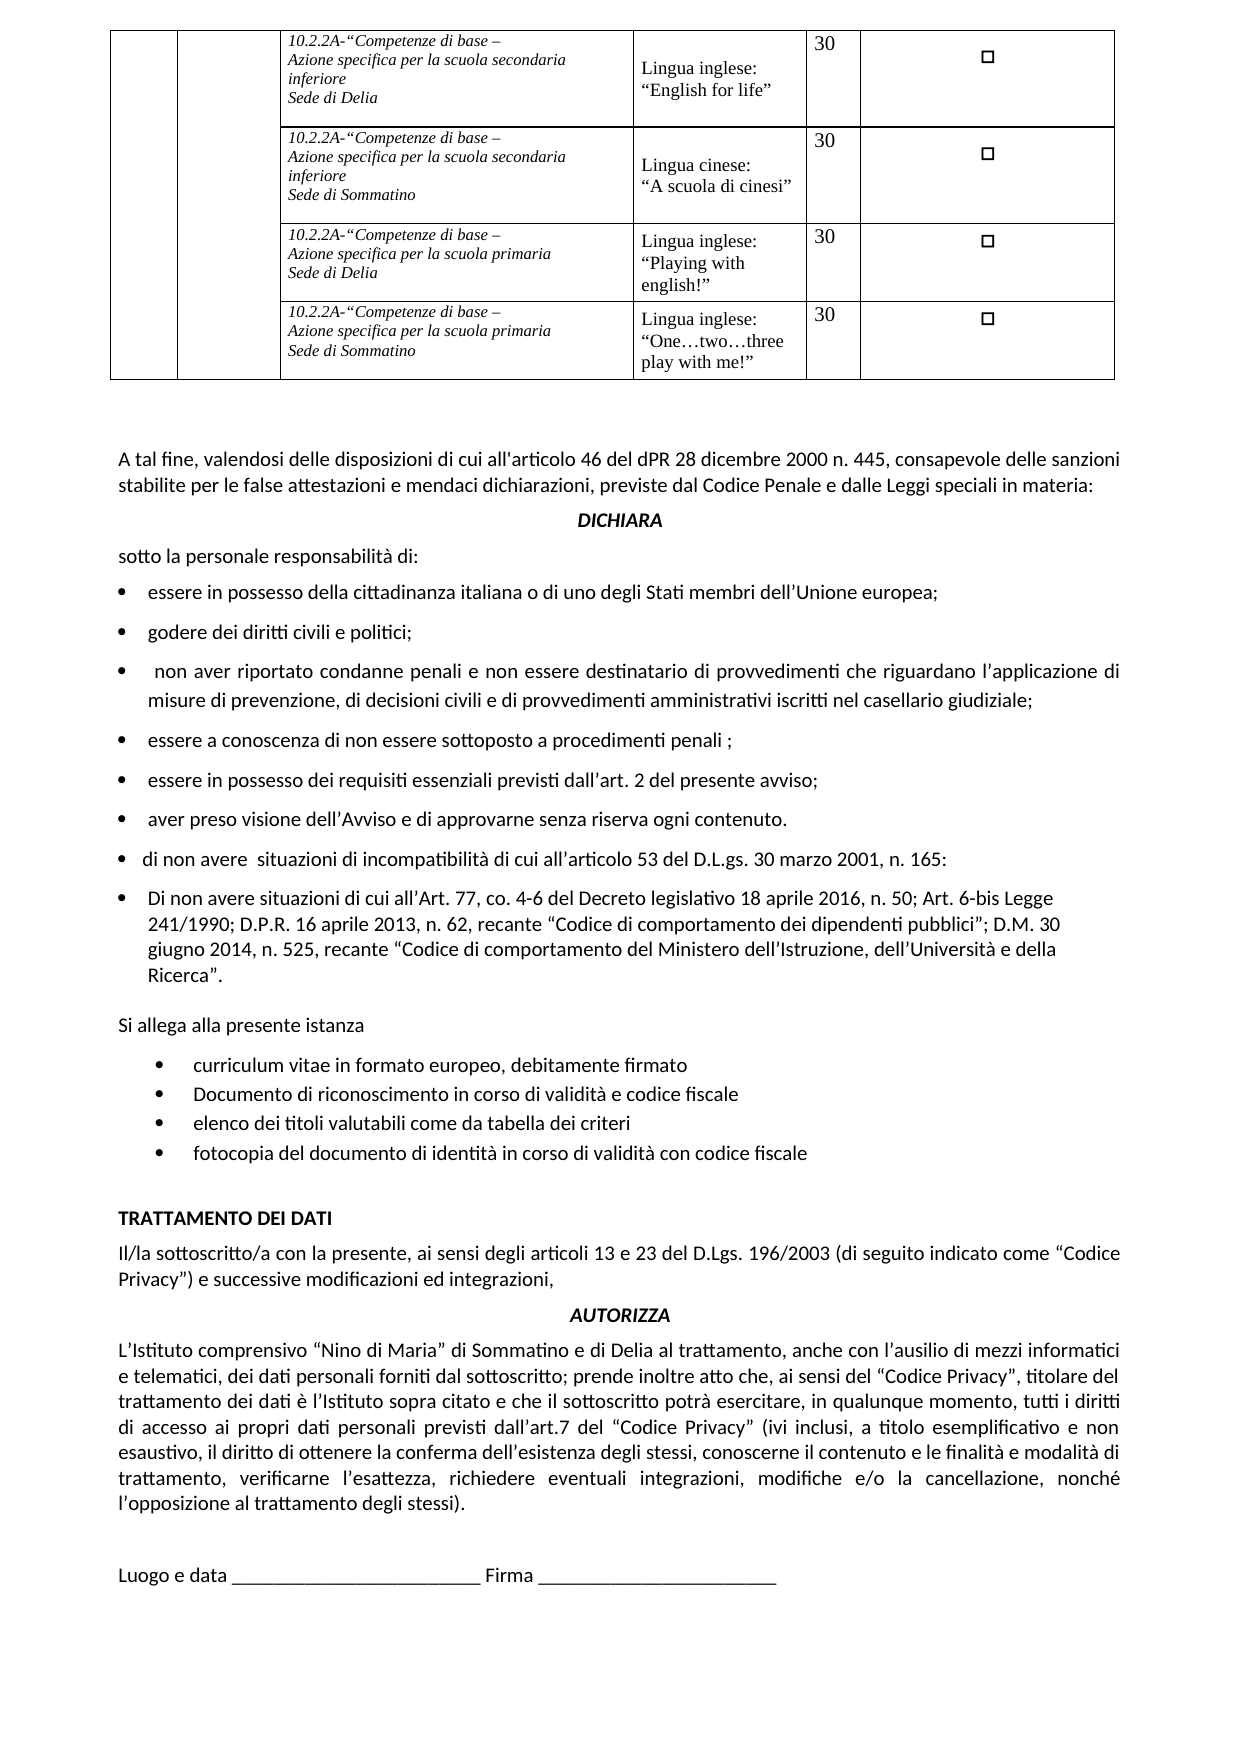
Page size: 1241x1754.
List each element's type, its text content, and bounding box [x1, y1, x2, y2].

table_cell 30 [807, 302, 860, 379]
text A tal fine, valendosi delle disposizioni di cui all'articolo 46 del dPR 28 dicembre 2000 n. 445, consapevole delle sanzioni stabilite per le false attestazioni e mendaci dichiarazioni, previste dal Codice Penale e dalle Leggi speciali in materia: [118, 446, 1122, 497]
table_cell 30 [807, 31, 860, 126]
list aver preso visione dell’Avviso e di approvarne senza riserva ogni contenuto. [118, 806, 1122, 832]
table_cell Lingua cinese: “A scuola di cinesi” [634, 128, 806, 223]
table_cell [861, 302, 1114, 379]
table_cell 10.2.2A-“Competenze di base – Azione specifica per la scuola primaria Sede di Sommatino [281, 302, 633, 379]
list essere in possesso della cittadinanza italiana o di uno degli Stati membri dell’Unione europea; [118, 579, 1122, 605]
text sotto la personale responsabilità di: [118, 543, 1122, 569]
list non aver riportato condanne penali e non essere destinatario di provvedimenti che riguardano l’applicazione di misure di prevenzione, di decisioni civili e di provvedimenti amministrativi iscritti nel casellario giudiziale; [118, 658, 1122, 713]
text DICHIARA [118, 508, 1122, 533]
list fotocopia del documento di identità in corso di validità con codice fiscale [156, 1140, 1122, 1165]
list Di non avere situazioni di cui all’Art. 77, co. 4-6 del Decreto legislativo 18 aprile 2016, n. 50; Art. 6-bis Legge 241/1990; D.P.R. 16 aprile 2013, n. 62, recante “Codice di comportamento dei dipendenti pubblici”; D.M. 30 giugno 2014, n. 525, recante “Codice di comportamento del Ministero dell’Istruzione, dell’Università e della Ricerca”. [118, 886, 1122, 987]
table_cell [861, 224, 1114, 301]
list curriculum vitae in formato europeo, debitamente firmato [156, 1052, 1122, 1078]
list godere dei diritti civili e politici; [118, 619, 1122, 644]
table_cell Lingua inglese: “English for life” [634, 31, 806, 126]
table_cell 30 [807, 224, 860, 301]
table_cell [861, 31, 1114, 126]
text TRATTAMENTO DEI DATI [118, 1205, 1122, 1230]
text Luogo e data ________________________ Firma _______________________ [118, 1562, 1122, 1587]
table_cell 10.2.2A-“Competenze di base – Azione specifica per la scuola primaria Sede di Delia [281, 224, 633, 301]
table_cell 10.2.2A-“Competenze di base – Azione specifica per la scuola secondaria inferiore Sede di Sommatino [281, 128, 633, 223]
table_cell 10.2.2A-“Competenze di base – Azione specifica per la scuola secondaria inferiore Sede di Delia [281, 31, 633, 126]
text L’Istituto comprensivo “Nino di Maria” di Sommatino e di Delia al trattamento, anche con l’ausilio di mezzi informatici e telematici, dei dati personali forniti dal sottoscritto; prende inoltre atto che, ai sensi del “Codice Privacy”, titolare del trattamento dei dati è l’Istituto sopra citato e che il sottoscritto potrà esercitare, in qualunque momento, tutti i diritti di accesso ai propri dati personali previsti dall’art.7 del “Codice Privacy” (ivi inclusi, a titolo esemplificativo e non esaustivo, il diritto di ottenere la conferma dell’esistenza degli stessi, conoscerne il contenuto e le finalità e modalità di trattamento, verificarne l’esattezza, richiedere eventuali integrazioni, modifiche e/o la cancellazione, nonché l’opposizione al trattamento degli stessi). [118, 1338, 1122, 1516]
list di non avere situazioni di incompatibilità di cui all’articolo 53 del D.L.gs. 30 marzo 2001, n. 165: [118, 846, 1122, 871]
table_cell Lingua inglese: “Playing with english!” [634, 224, 806, 301]
table_cell 30 [807, 128, 860, 223]
list Documento di riconoscimento in corso di validità e codice fiscale [156, 1081, 1122, 1107]
list essere a conoscenza di non essere sottoposto a procedimenti penali ; [118, 727, 1122, 753]
table_cell Lingua inglese: “One…two…three play with me!” [634, 302, 806, 379]
list elenco dei titoli valutabili come da tabella dei criteri [156, 1111, 1122, 1136]
text AUTORIZZA [118, 1302, 1122, 1327]
list essere in possesso dei requisiti essenziali previsti dall’art. 2 del presente avviso; [118, 767, 1122, 792]
text Si allega alla presente istanza [118, 1013, 1122, 1038]
text Il/la sottoscritto/a con la presente, ai sensi degli articoli 13 e 23 del D.Lgs. 196/2003 (di seguito indicato come “Codice Privacy”) e successive modificazioni ed integrazioni, [118, 1241, 1122, 1291]
table_cell [861, 128, 1114, 223]
